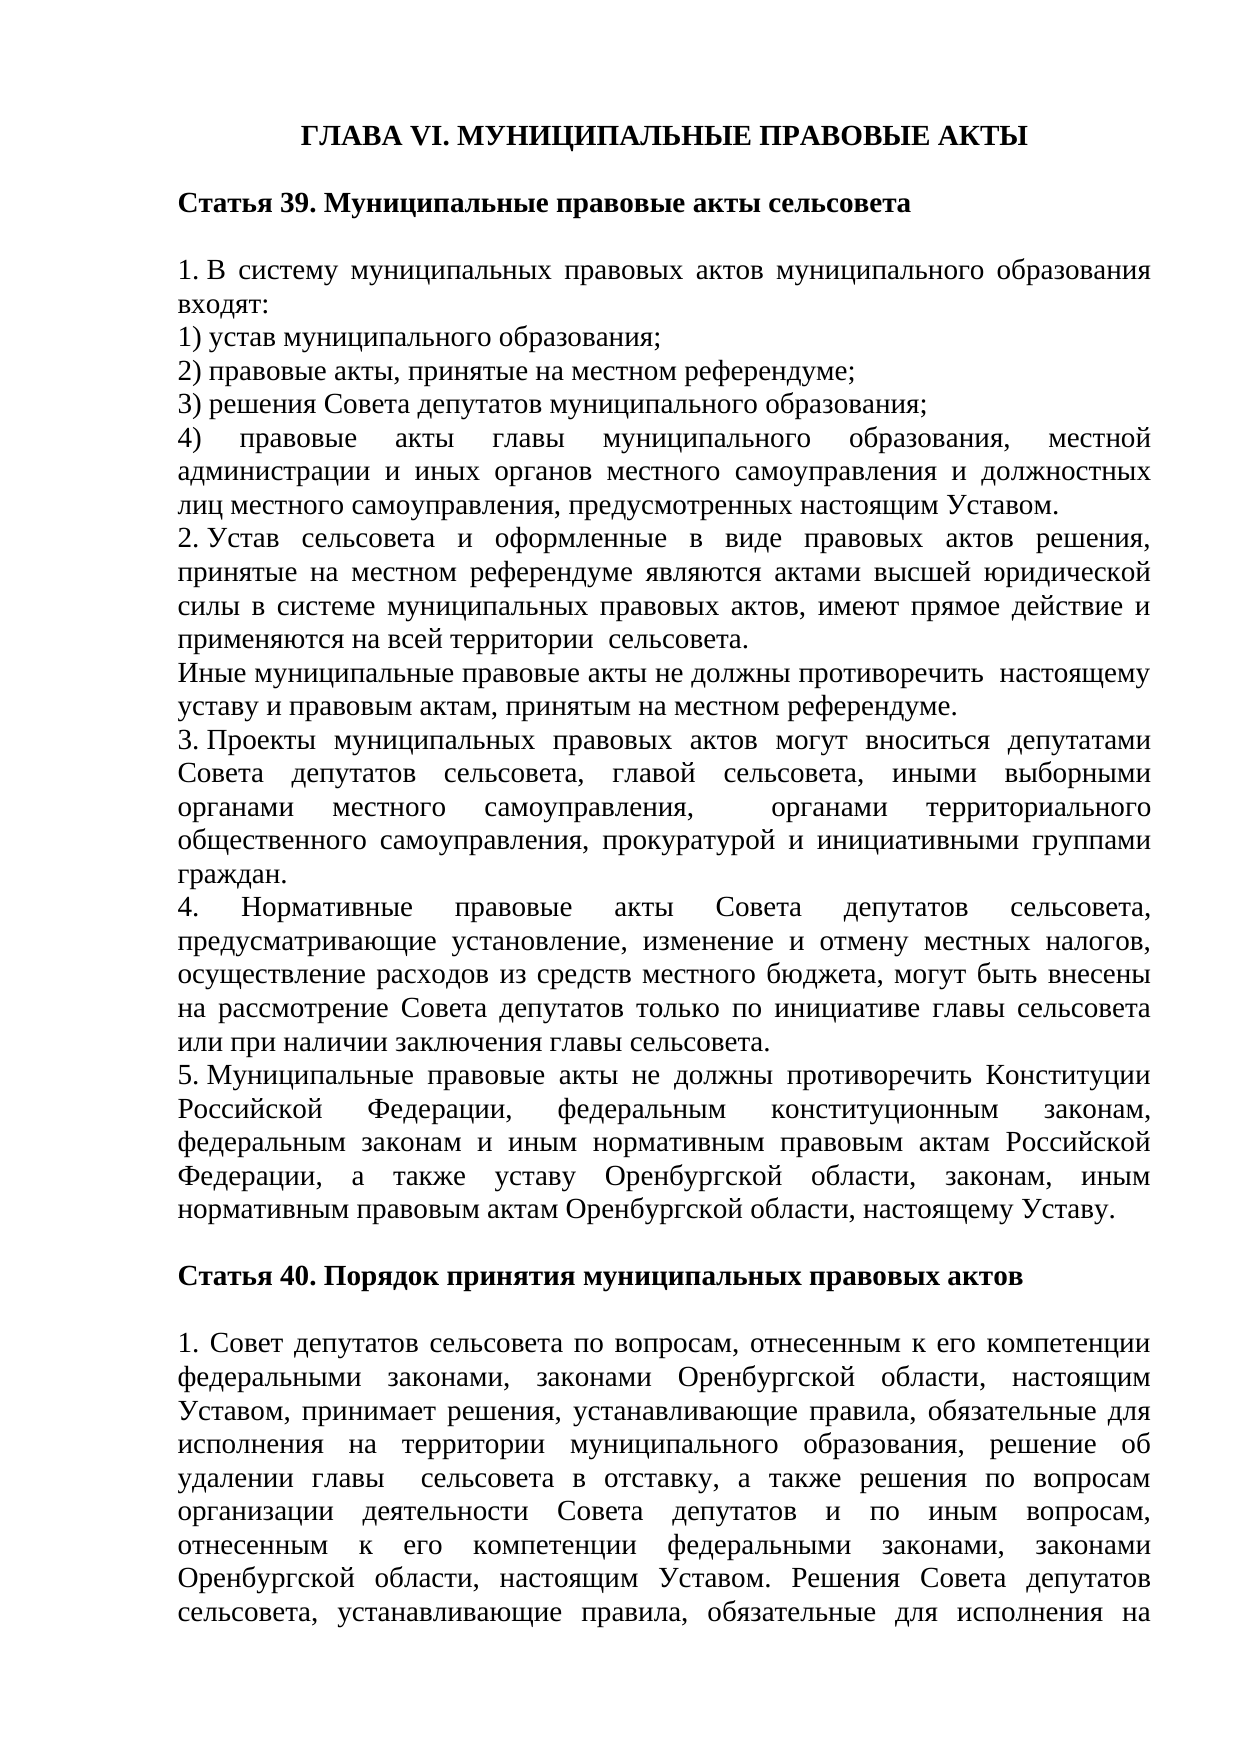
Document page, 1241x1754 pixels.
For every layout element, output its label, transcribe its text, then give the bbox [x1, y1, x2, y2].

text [177, 1326, 1152, 1627]
text Иные муниципальные правовые акты не должны противоречить настоящему уставу и правовым актам, принятым на местном референдуме. [177, 655, 1152, 722]
text 3. Проекты муниципальных правовых актов могут вноситься депутатами Совета депутатов сельсовета, главой сельсовета, иными выборными органами местного самоуправления, органами территориального общественного самоуправления, прокуратурой и инициативными группами граждан. [177, 722, 1152, 889]
text 4) правовые акты главы муниципального образования, местной администрации и иных органов местного самоуправления и должностных лиц местного самоуправления, предусмотренных настоящим Уставом. [177, 420, 1152, 521]
text 1) устав муниципального образования; [177, 319, 1152, 353]
text Статья 39. Муниципальные правовые акты сельсовета [177, 185, 1152, 219]
text Статья 40. Порядок принятия муниципальных правовых актов [177, 1258, 1152, 1292]
text 1. В систему муниципальных правовых актов муниципального образования входят: [177, 252, 1152, 319]
text ГЛАВА VI. МУНИЦИПАЛЬНЫЕ ПРАВОВЫЕ АКТЫ [177, 118, 1152, 152]
text 3) решения Совета депутатов муниципального образования; [177, 386, 1152, 420]
text 2. Устав сельсовета и оформленные в виде правовых актов решения, принятые на местном референдуме являются актами высшей юридической силы в системе муниципальных правовых актов, имеют прямое действие и применяются на всей территории сельсовета. [177, 521, 1152, 655]
text 4. Нормативные правовые акты Совета депутатов сельсовета, предусматривающие установление, изменение и отмену местных налогов, осуществление расходов из средств местного бюджета, могут быть внесены на рассмотрение Совета депутатов только по инициативе главы сельсовета или при наличии заключения главы сельсовета. [177, 889, 1152, 1057]
text 2) правовые акты, принятые на местном референдуме; [177, 353, 1152, 386]
text 5. Муниципальные правовые акты не должны противоречить Конституции Российской Федерации, федеральным конституционным законам, федеральным законам и иным нормативным правовым актам Российской Федерации, а также уставу Оренбургской области, законам, иным нормативным правовым актам Оренбургской области, настоящему Уставу. [177, 1057, 1152, 1225]
